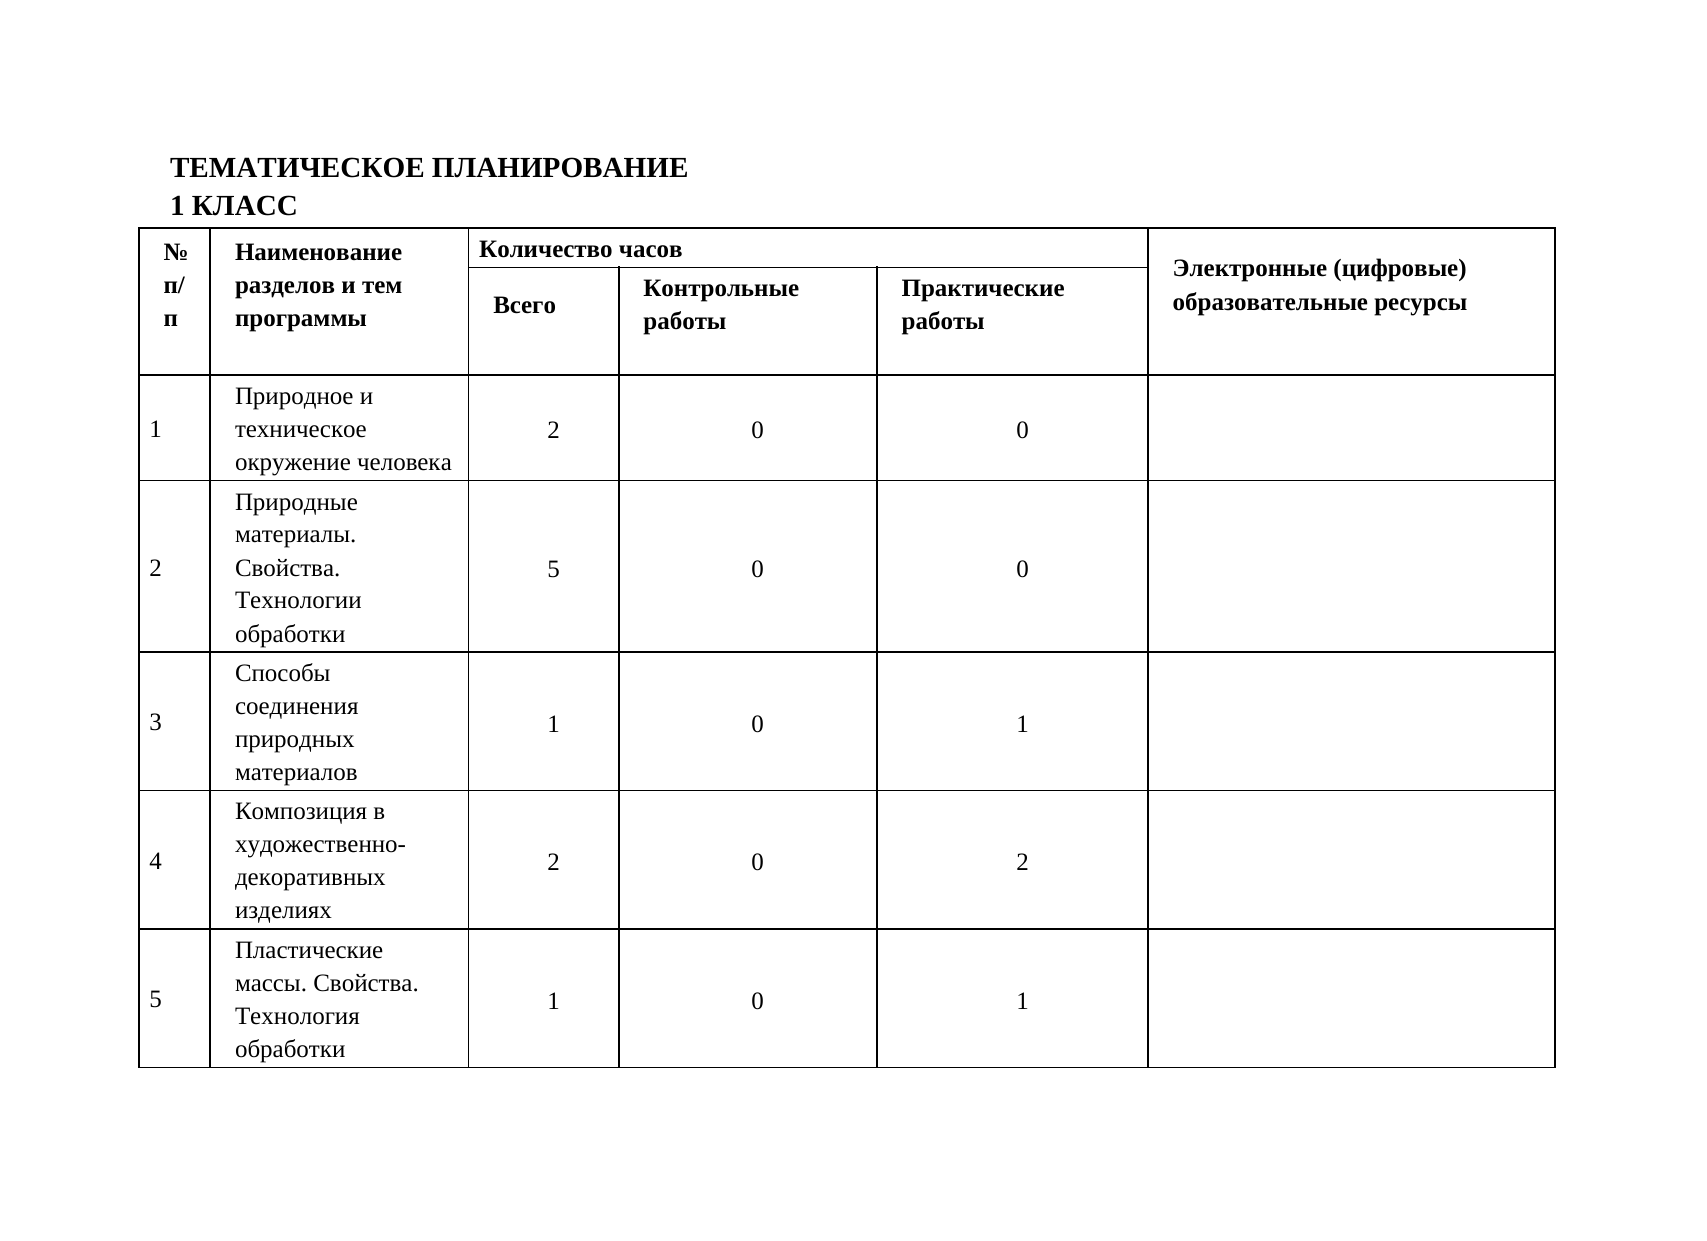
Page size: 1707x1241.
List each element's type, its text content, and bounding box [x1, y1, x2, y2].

table_cell 0 [620, 376, 876, 480]
table_header Количество часов [469, 229, 1147, 266]
table_cell Пластические массы. Свойства. Технология обработки [211, 930, 468, 1067]
table_cell 3 [140, 653, 209, 790]
table_cell 0 [620, 481, 876, 651]
table_cell 1 [469, 930, 618, 1067]
table_cell 2 [469, 791, 618, 928]
table_cell Природные материалы. Свойства. Технологии обработки [211, 481, 468, 651]
table_cell 0 [620, 930, 876, 1067]
table_header Электронные (цифровые) образовательные ресурсы [1149, 229, 1554, 374]
table_cell [1149, 481, 1554, 651]
table_cell [1149, 930, 1554, 1067]
table_cell 2 [878, 791, 1147, 928]
table_cell 0 [878, 481, 1147, 651]
table_cell 5 [469, 481, 618, 651]
table_cell Природное и техническое окружение человека [211, 376, 468, 480]
table_cell [1149, 376, 1554, 480]
text 1 КЛАСС [162, 188, 1557, 222]
table_cell 5 [140, 930, 209, 1067]
table_cell [1149, 653, 1554, 790]
text ТЕМАТИЧЕСКОЕ ПЛАНИРОВАНИЕ [162, 150, 1557, 183]
table_cell [1149, 791, 1554, 928]
table_cell 1 [469, 653, 618, 790]
table_cell Композиция в художественно-декоративных изделиях [211, 791, 468, 928]
table_cell 0 [878, 376, 1147, 480]
table_header № п/п [140, 229, 209, 374]
table_cell 0 [620, 653, 876, 790]
table_cell Способы соединения природных материалов [211, 653, 468, 790]
table_cell 0 [620, 791, 876, 928]
table_cell 1 [140, 376, 209, 480]
table_cell Всего [469, 268, 618, 374]
table_cell 4 [140, 791, 209, 928]
table_cell 2 [140, 481, 209, 651]
table_cell 2 [469, 376, 618, 480]
table_cell Контрольные работы [620, 268, 876, 374]
table_cell Практические работы [878, 268, 1147, 374]
table_cell 1 [878, 930, 1147, 1067]
table_cell 1 [878, 653, 1147, 790]
table_header Наименование разделов и тем программы [211, 229, 468, 374]
